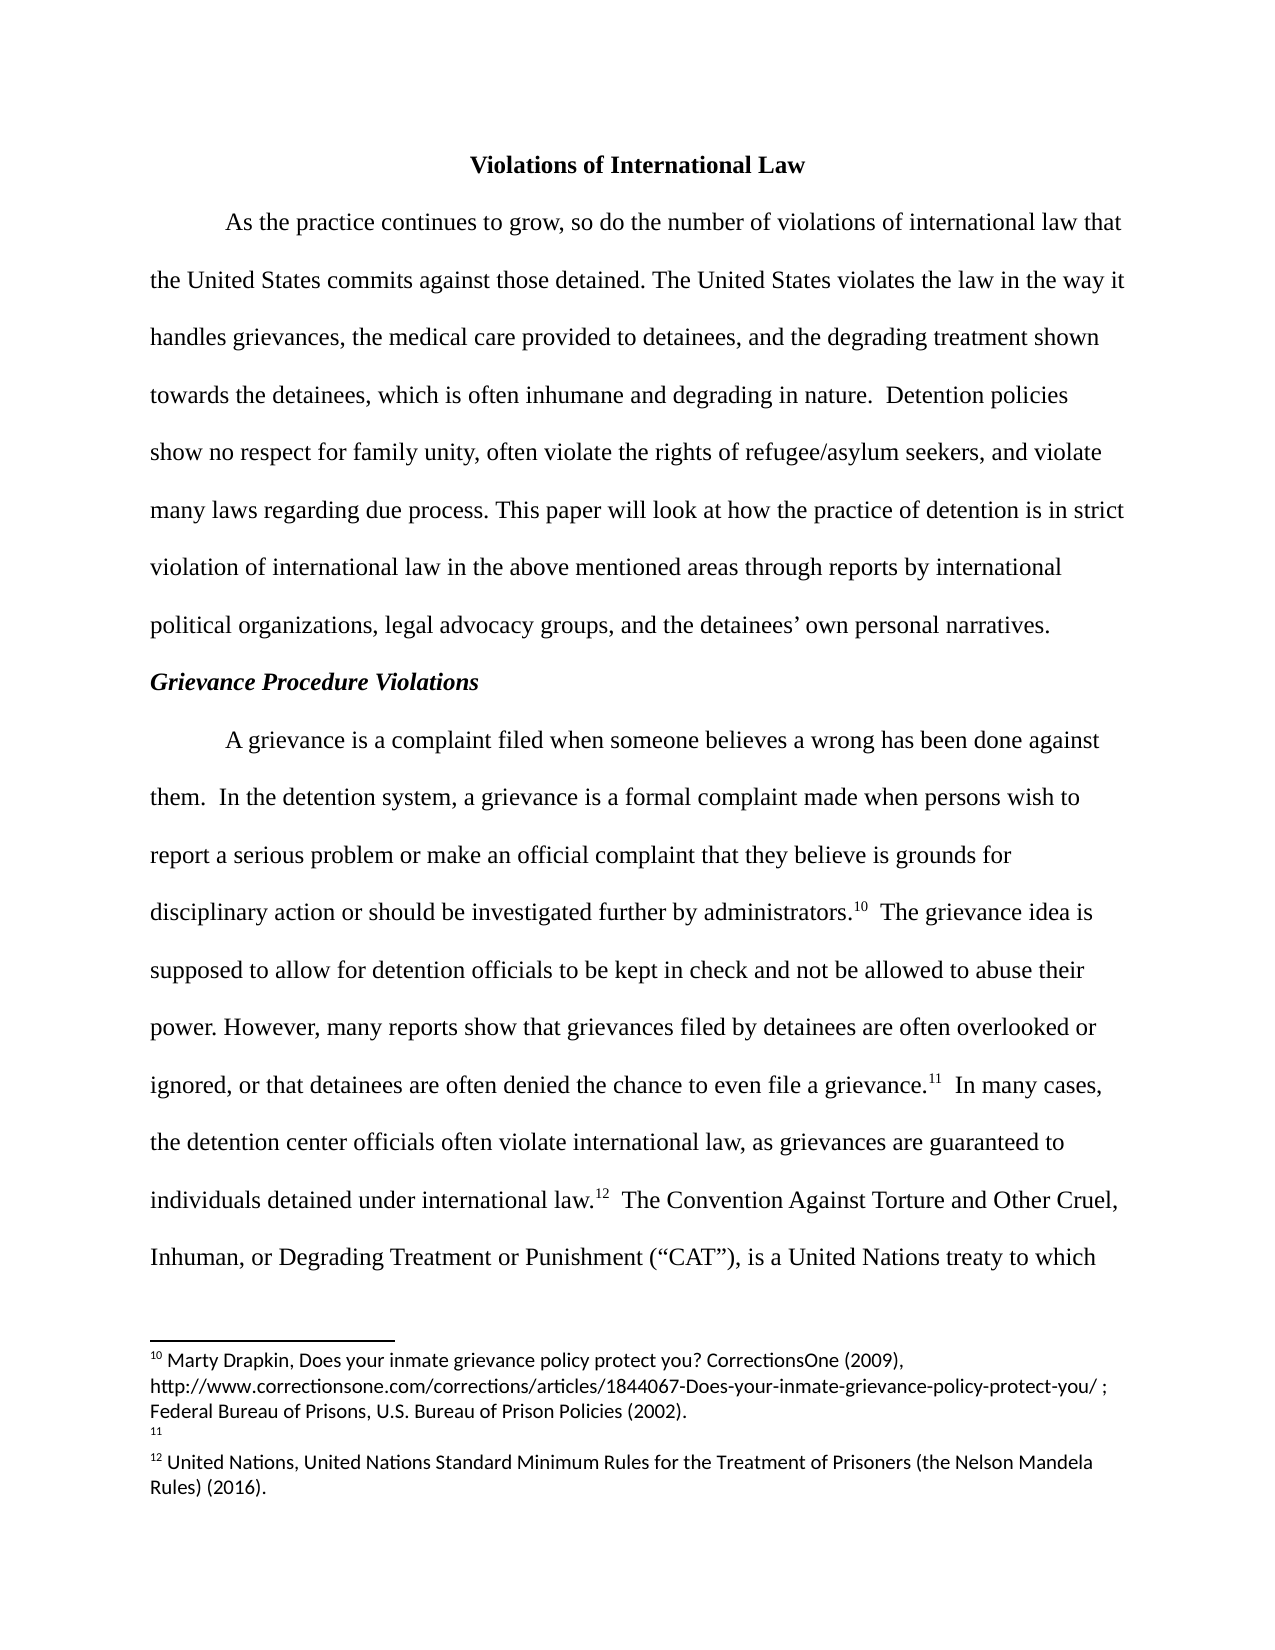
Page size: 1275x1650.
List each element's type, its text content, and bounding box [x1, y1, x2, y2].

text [150, 725, 1125, 1271]
text As the practice continues to grow, so do the number of violations of international law that the United States commits against those detained. The United States violates the law in the way it handles grievances, the medical care provided to detainees, and the degrading treatment shown towards the detainees, which is often inhumane and degrading in nature. Detention policies show no respect for family unity, often violate the rights of refugee/asylum seekers, and violate many laws regarding due process. This paper will look at how the practice of detention is in strict violation of international law in the above mentioned areas through reports by international political organizations, legal advocacy groups, and the detainees’ own personal narratives. [150, 207, 1125, 639]
text Grievance Procedure Violations [150, 667, 1125, 696]
text Violations of International Law [150, 150, 1125, 179]
